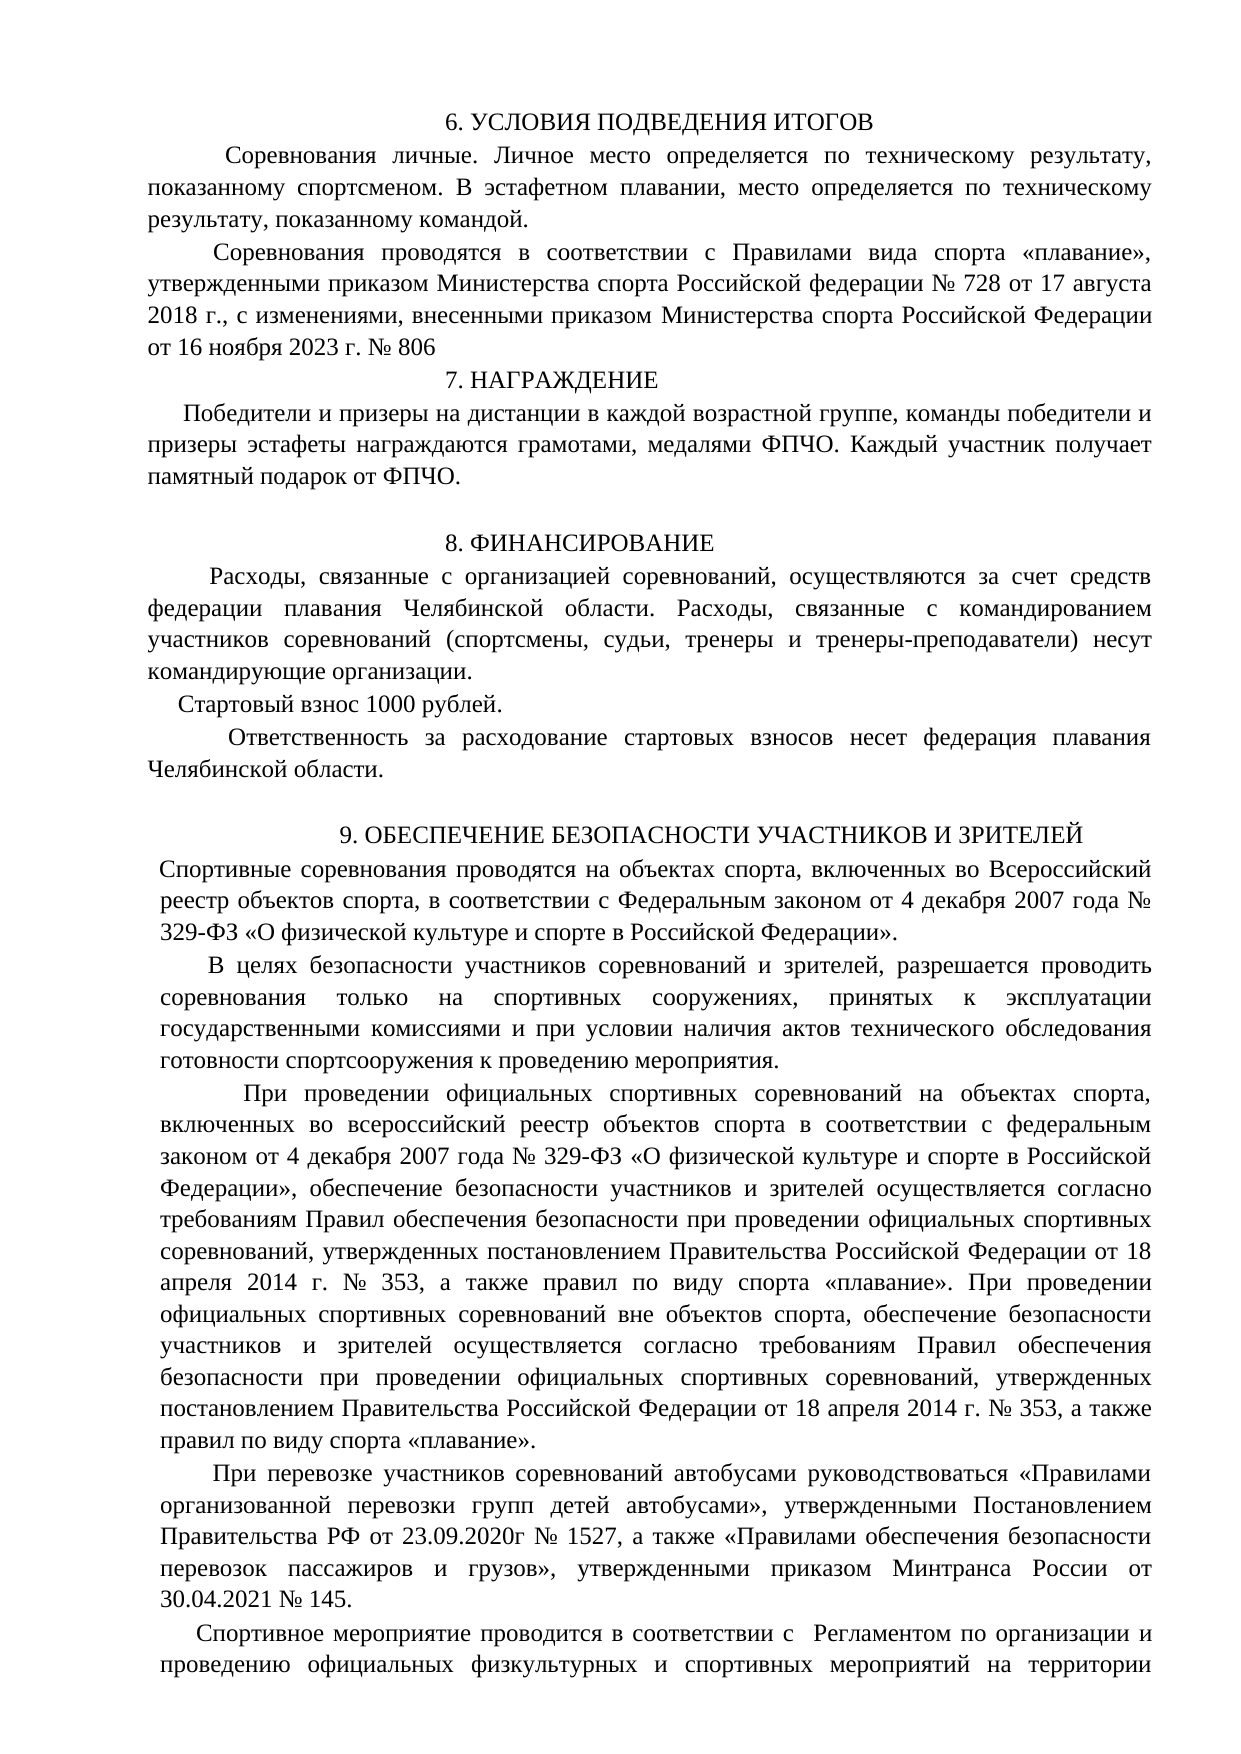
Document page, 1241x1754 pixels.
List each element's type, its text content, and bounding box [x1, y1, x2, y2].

text Спортивные соревнования проводятся на объектах спорта, включенных во Всероссийский реестр объектов спорта, в соответствии с Федеральным законом от 4 декабря 2007 года № 329-ФЗ «О физической культуре и спорте в Российской Федерации». [159, 854, 1153, 946]
text Соревнования проводятся в соответствии с Правилами вида спорта «плавание», утвержденными приказом Министерства спорта Российской федерации № 728 от 17 августа ., с изменениями, внесенными приказом Министерства спорта Российской Федерации от 16 ноября . № 806 [146, 237, 1153, 360]
text Стартовый взнос 1000 рублей. [146, 689, 1153, 718]
text Расходы, связанные с организацией соревнований, осуществляются за счет средств федерации плавания Челябинской области. Расходы, связанные с командированием участников соревнований (спортсмены, судьи, тренеры и тренеры-преподаватели) несут командирующие организации. [146, 561, 1153, 684]
text В целях безопасности участников соревнований и зрителей, разрешается проводить соревнования только на спортивных сооружениях, принятых к эксплуатации государственными комиссиями и при условии наличия актов технического обследования готовности спортсооружения к проведению мероприятия. [159, 950, 1153, 1073]
text Соревнования личные. Личное место определяется по техническому результату, показанному спортсменом. В эстафетном плавании, место определяется по техническому результату, показанному командой. [146, 141, 1153, 232]
list НАГРАЖДЕНИЕ [445, 365, 1153, 393]
text 9. ОБЕСПЕЧЕНИЕ БЕЗОПАСНОСТИ УЧАСТНИКОВ И ЗРИТЕЛЕЙ [296, 820, 1153, 849]
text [159, 1618, 1153, 1678]
text Победители и призеры на дистанции в каждой возрастной группе, команды победители и призеры эстафеты награждаются грамотами, медалями ФПЧО. Каждый участник получает памятный подарок от ФПЧО. [146, 398, 1153, 490]
list УСЛОВИЯ ПОДВЕДЕНИЯ ИТОГОВ [445, 107, 1153, 136]
text Ответственность за расходование стартовых взносов несет федерация плавания Челябинской области. [146, 722, 1153, 783]
text При перевозке участников соревнований автобусами руководствоваться «Правилами организованной перевозки групп детей автобусами», утвержденными Постановлением Правительства РФ от 23.09.2020г № 1527, а также «Правилами обеспечения безопасности перевозок пассажиров и грузов», утвержденными приказом Минтранса России от 30.04.2021 № 145. [159, 1458, 1153, 1613]
text При проведении официальных спортивных соревнований на объектах спорта, включенных во всероссийский реестр объектов спорта в соответствии с федеральным законом от 4 декабря 2007 года № 329-ФЗ «О физической культуре и спорте в Российской Федерации», обеспечение безопасности участников и зрителей осуществляется согласно требованиям Правил обеспечения безопасности при проведении официальных спортивных соревнований, утвержденных постановлением Правительства Российской Федерации от 18 апреля . № 353, а также правил по виду спорта «плавание». При проведении официальных спортивных соревнований вне объектов спорта, обеспечение безопасности участников и зрителей осуществляется согласно требованиям Правил обеспечения безопасности при проведении официальных спортивных соревнований, утвержденных постановлением Правительства Российской Федерации от 18 апреля . № 353, а также правил по виду спорта «плавание». [159, 1078, 1153, 1454]
list ФИНАНСИРОВАНИЕ [445, 528, 1153, 557]
